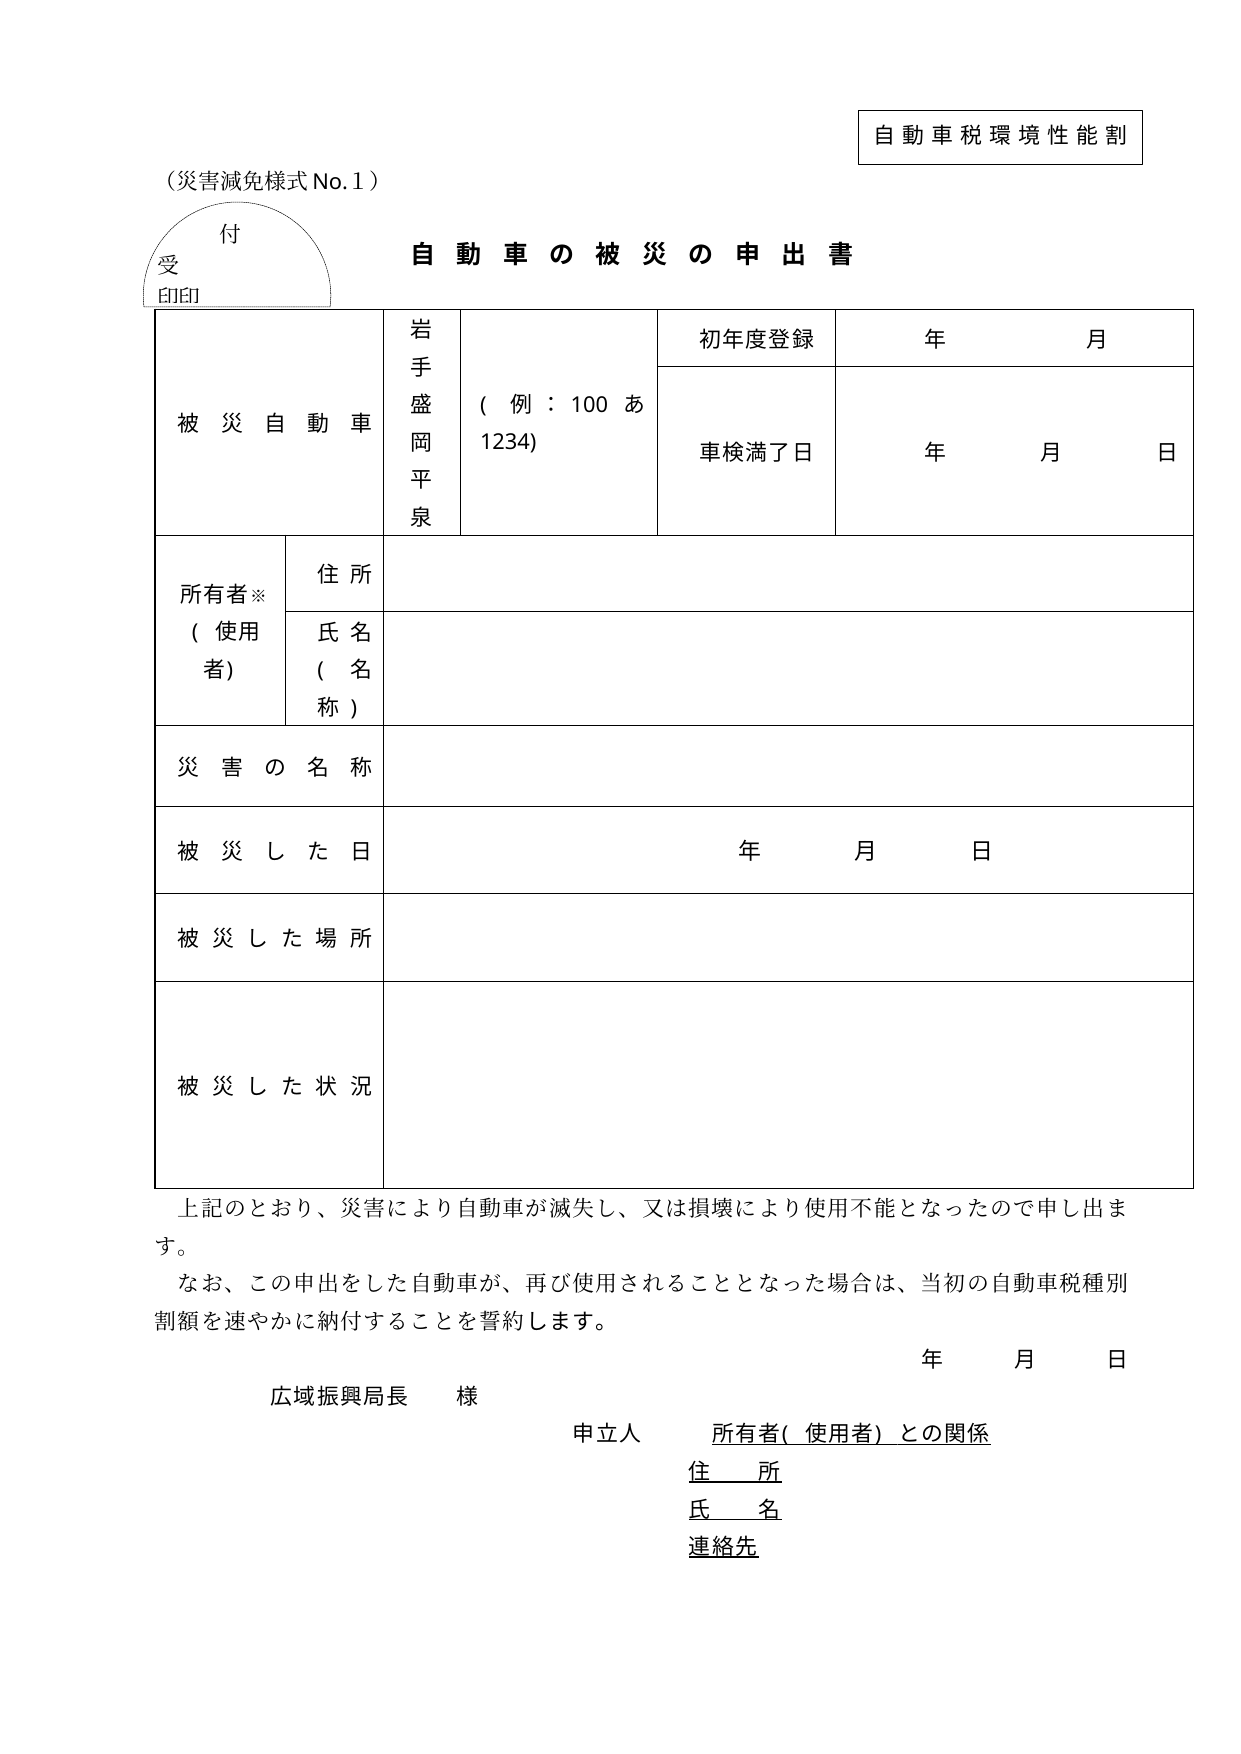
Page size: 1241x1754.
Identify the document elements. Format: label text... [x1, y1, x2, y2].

table_header 年 月 [836, 310, 1193, 366]
table_cell 氏名 (名称) [286, 612, 383, 725]
table_header (例：100あ1234) [461, 310, 657, 534]
table_header 岩手 盛岡 平泉 [384, 310, 460, 534]
text 氏 名 [154, 1489, 1130, 1526]
table_cell [384, 894, 1193, 981]
text 広域振興局長 様 [154, 1376, 1130, 1414]
table_header 被災自動車 [156, 310, 383, 534]
table_cell [384, 982, 1193, 1188]
text （災害減免様式No.１） [154, 164, 1130, 196]
text 自動車の被災の申出書 [154, 233, 326, 271]
table_cell 車検満了日 [658, 367, 835, 534]
table_cell 年 月 日 [384, 807, 1193, 893]
text 年 月 日 [154, 1339, 1130, 1376]
text 申立人 所有者(使用者)との関係 [154, 1414, 1130, 1451]
table_cell [384, 536, 1193, 611]
text 住 所 [154, 1451, 1130, 1489]
table_header 初年度登録 [658, 310, 835, 366]
text 自動車の被災の申出書 [309, 233, 1130, 271]
table_cell 災害の名称 [156, 726, 383, 806]
table_cell 被災した場所 [156, 894, 383, 981]
text 上記のとおり、災害により自動車が滅失し、又は損壊により使用不能となったので申し出ます。 [154, 1189, 1130, 1264]
table_cell 所有者※ (使用者) [156, 536, 285, 725]
table_cell [384, 726, 1193, 806]
table_cell 被災した日 [156, 807, 383, 893]
text 連絡先 [154, 1526, 1130, 1564]
table_cell 年 月 日 [836, 367, 1193, 534]
table_cell 被災した状況 [156, 982, 383, 1188]
table_cell 住所 [286, 536, 383, 611]
table_cell [384, 612, 1193, 725]
text なお、この申出をした自動車が、再び使用されることとなった場合は、当初の自動車税種別割額を速やかに納付することを誓約します。 [154, 1264, 1130, 1339]
